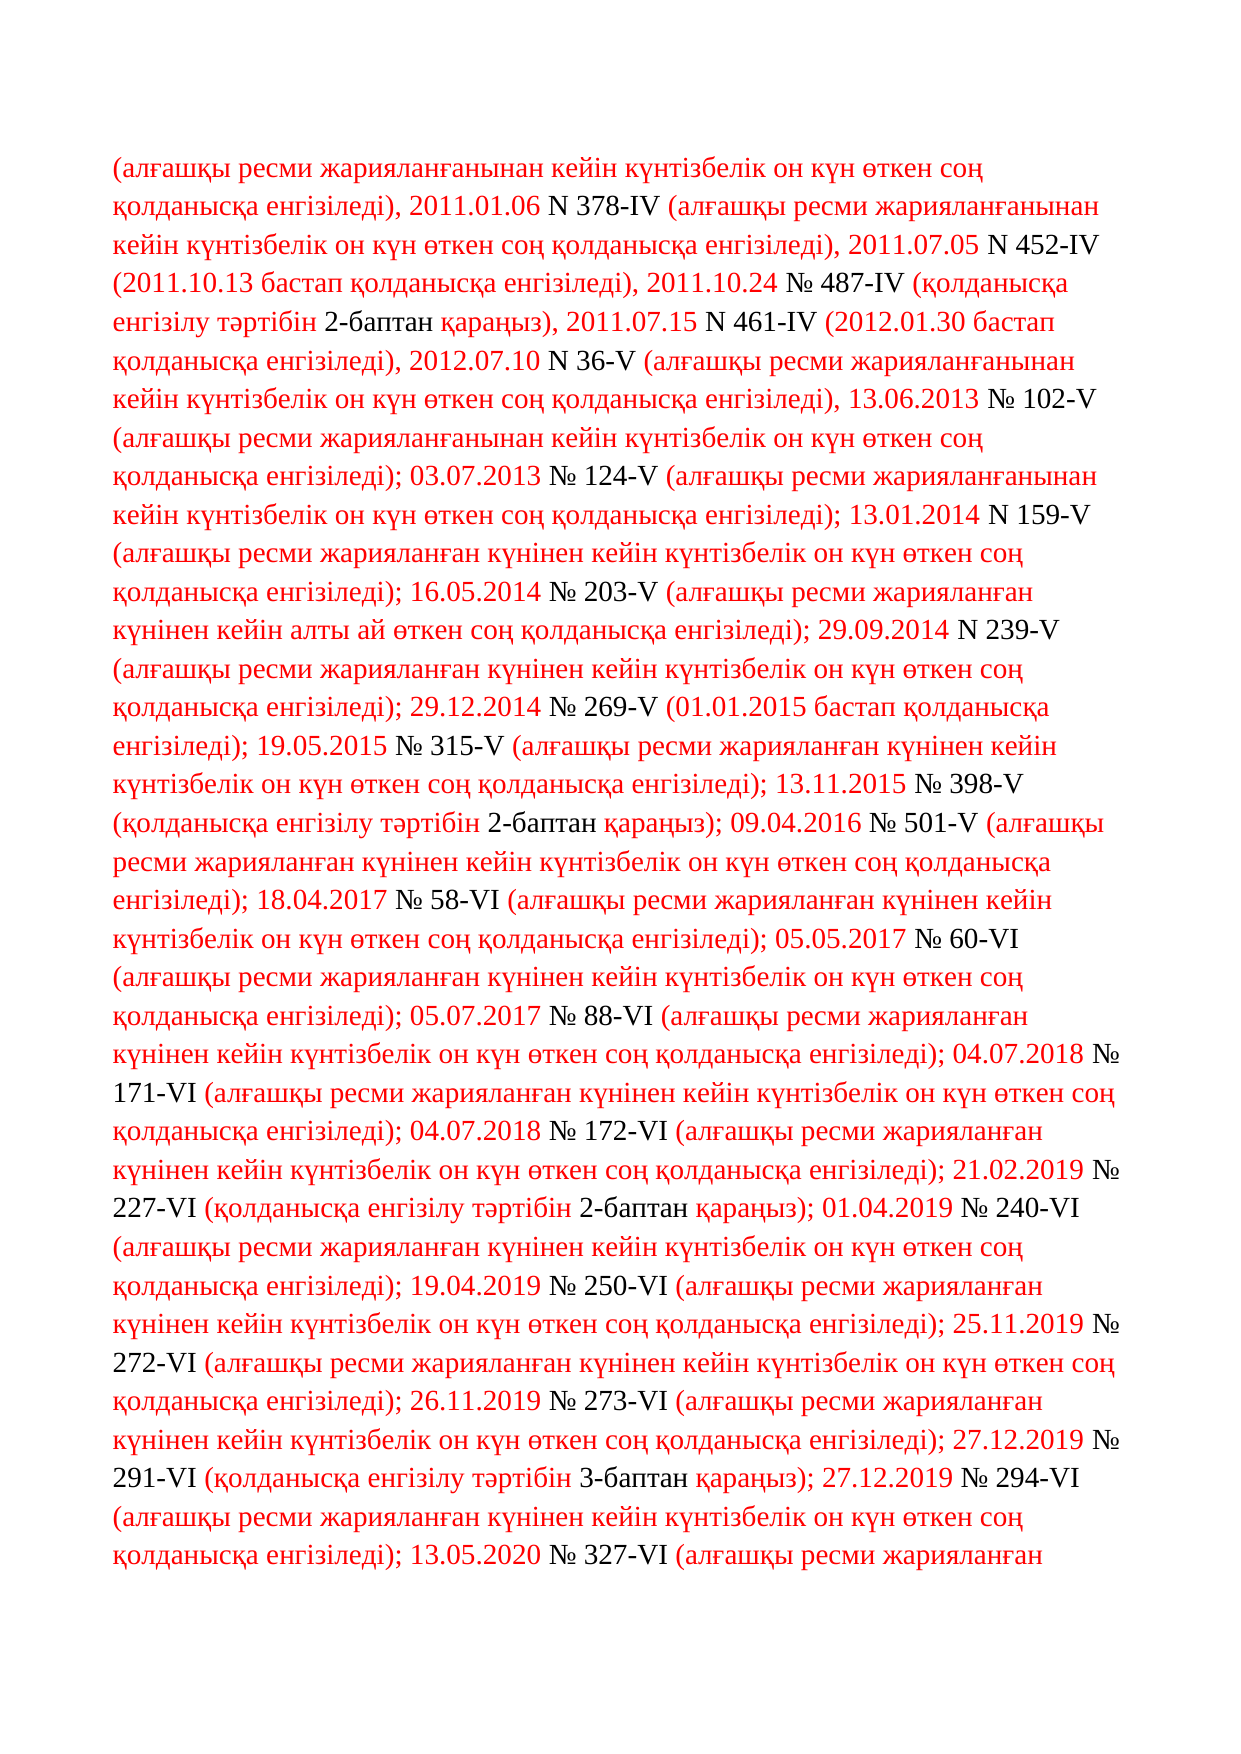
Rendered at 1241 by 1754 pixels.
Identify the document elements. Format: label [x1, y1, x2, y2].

text [112, 150, 1128, 1571]
